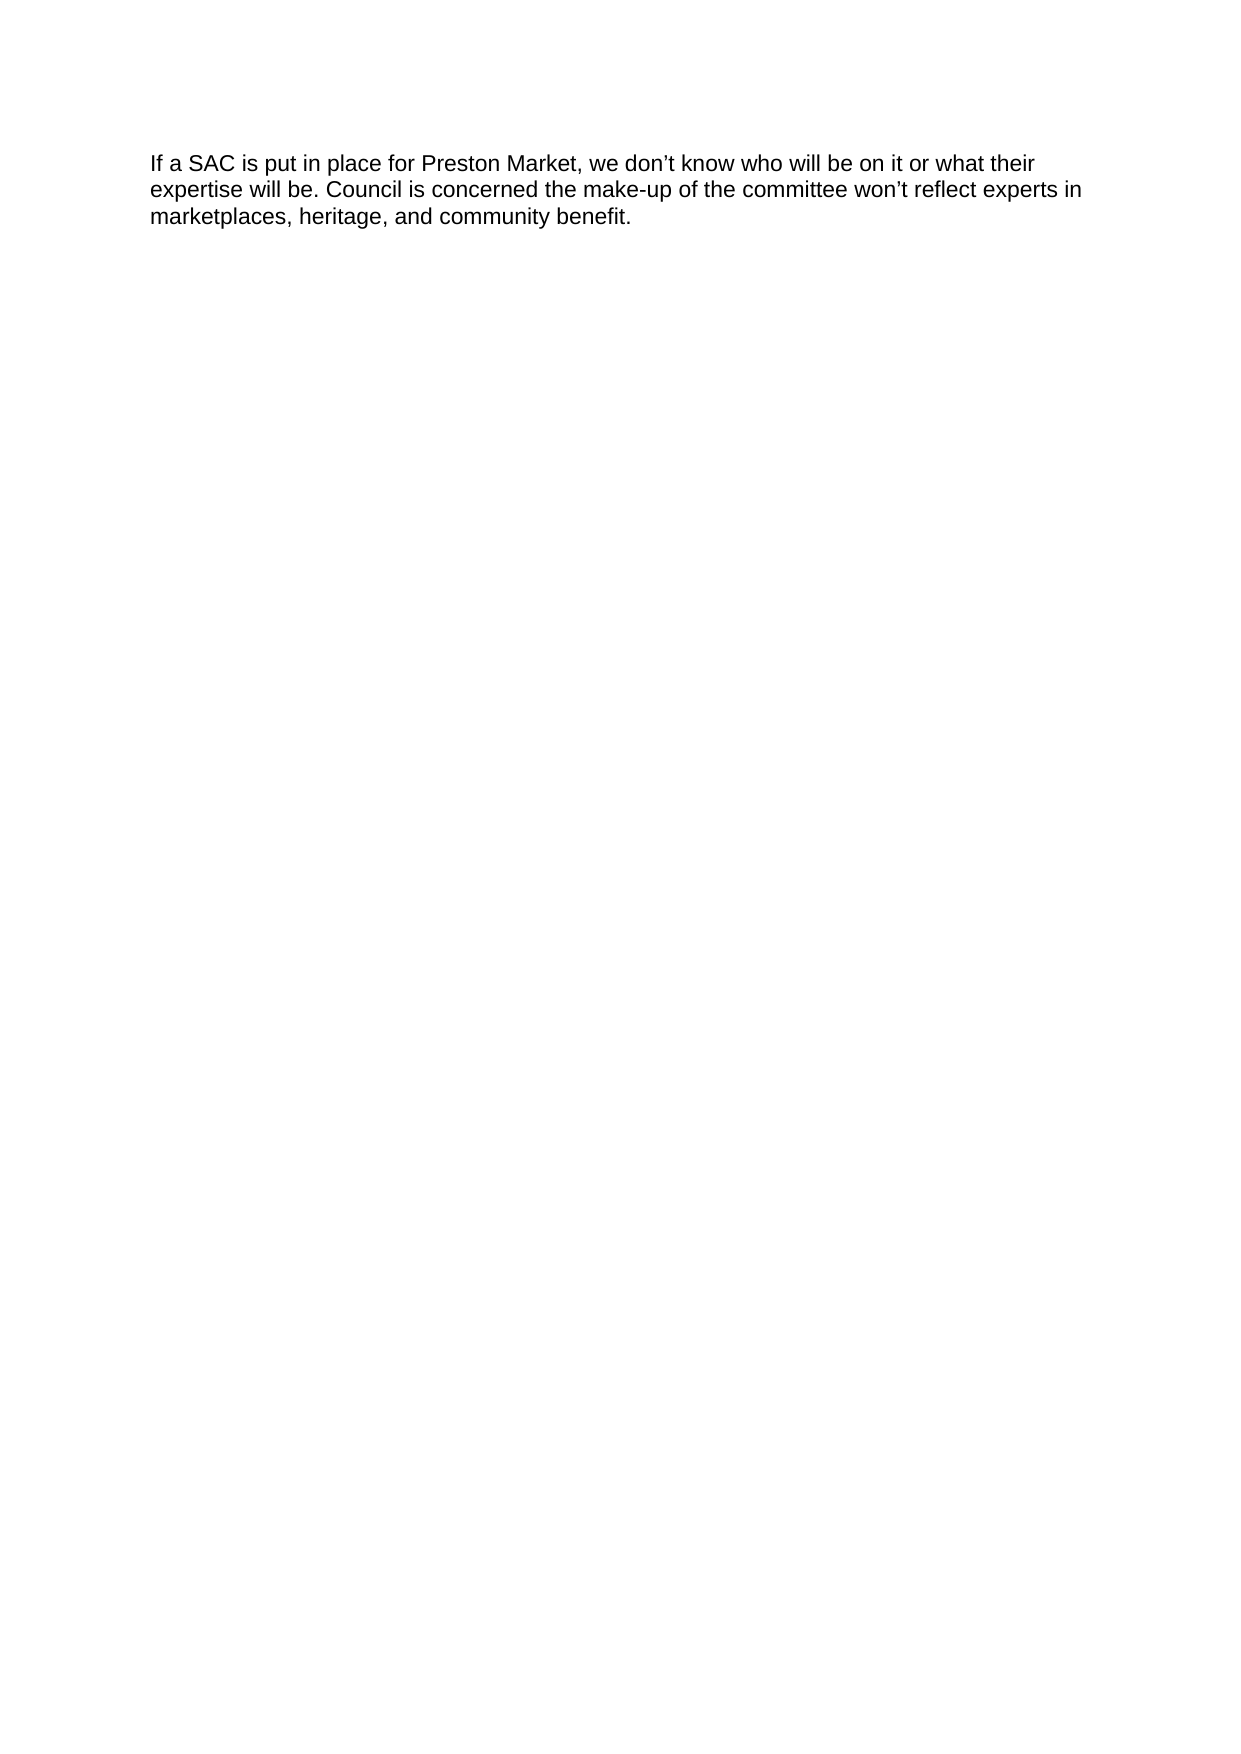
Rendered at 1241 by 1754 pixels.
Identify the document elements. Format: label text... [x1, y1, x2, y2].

text If a SAC is put in place for Preston Market, we don’t know who will be on it or what their expertise will be. Council is concerned the make-up of the committee won’t reflect experts in marketplaces, heritage, and community benefit. [150, 150, 1090, 229]
